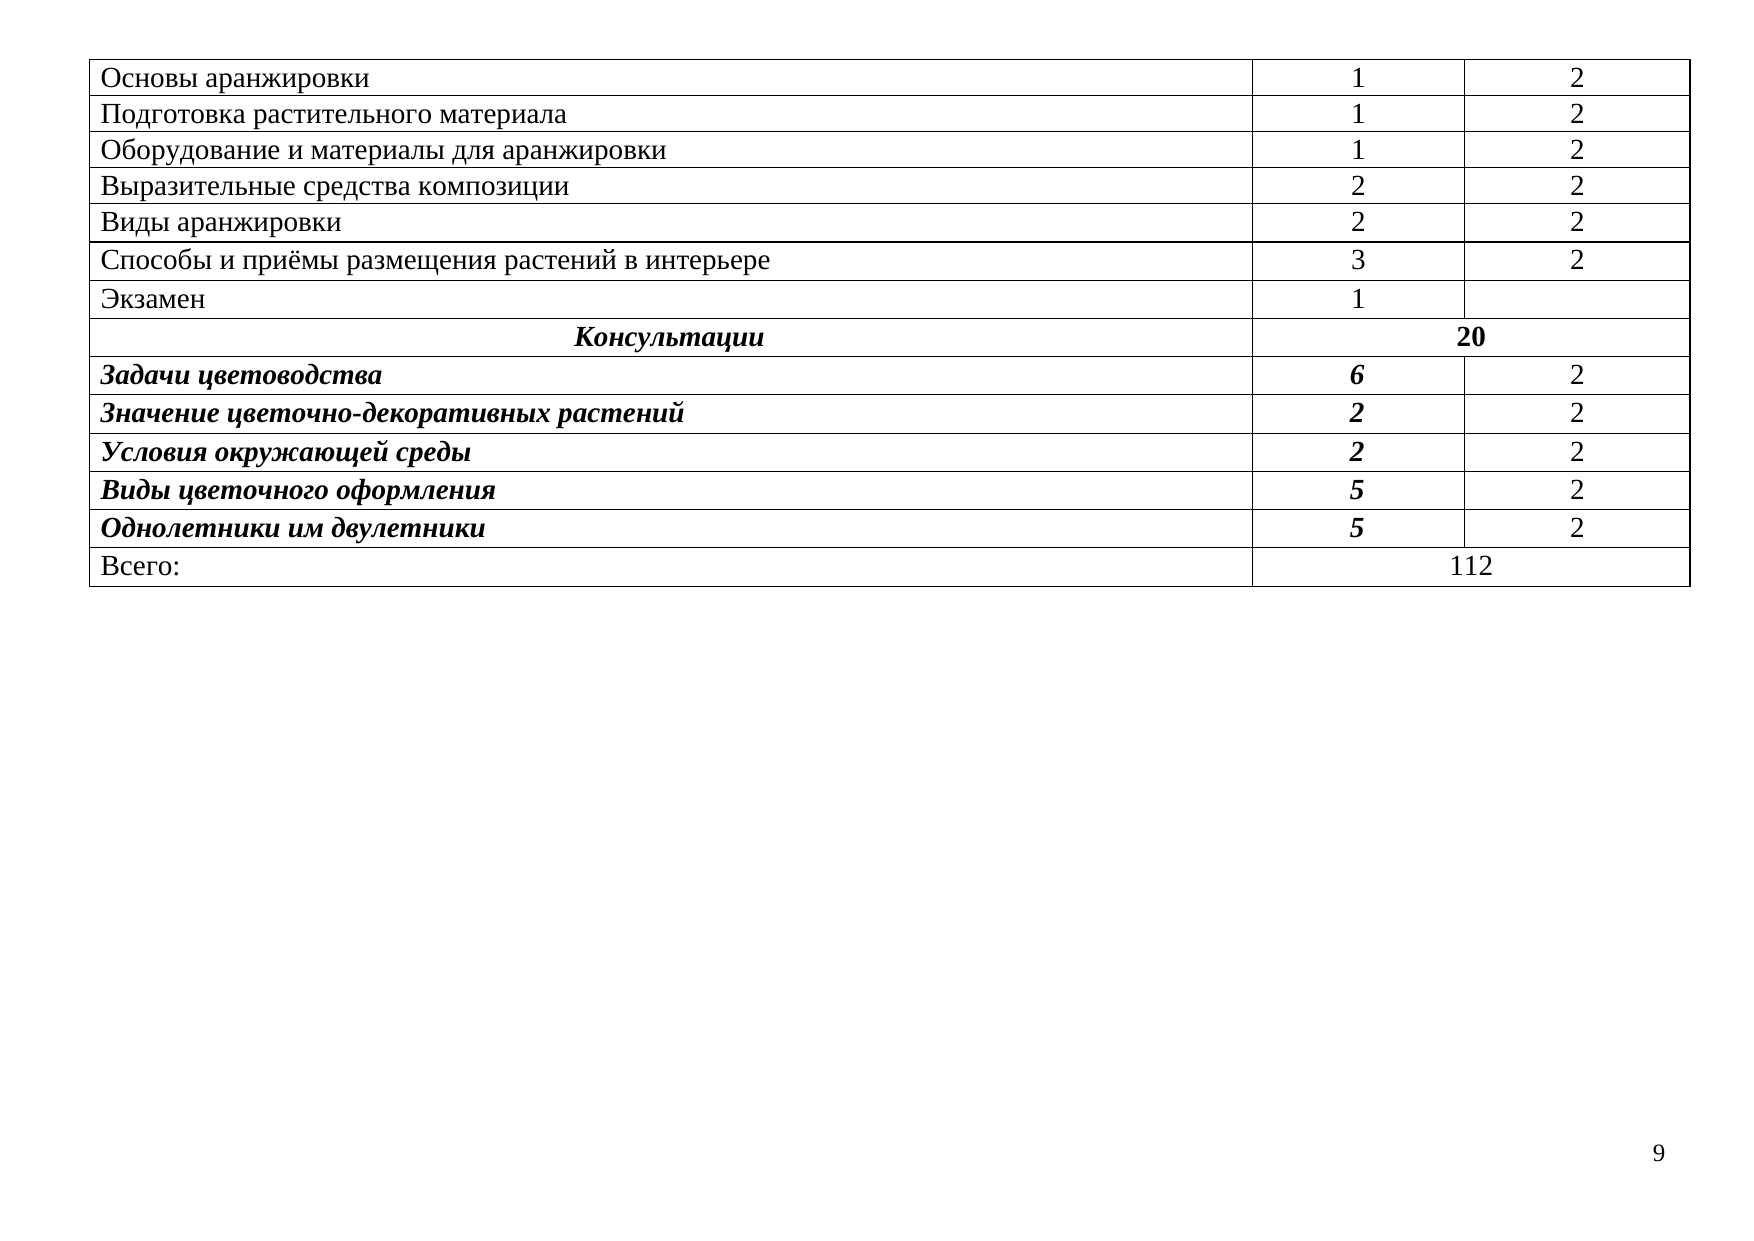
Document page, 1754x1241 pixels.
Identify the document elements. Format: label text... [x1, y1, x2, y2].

table_cell 2 [1465, 395, 1689, 433]
table_cell 112 [1253, 548, 1689, 586]
table_cell 2 [1465, 472, 1689, 509]
table_cell Всего: [90, 548, 1252, 586]
table_cell 2 [1465, 204, 1689, 241]
table_cell 5 [1253, 472, 1464, 509]
table_cell Подготовка растительного материала [90, 96, 1252, 131]
table_cell 2 [1465, 132, 1689, 167]
table_cell Однолетники им двулетники [90, 510, 1252, 547]
table_cell Значение цветочно-декоративных растений [90, 395, 1252, 433]
table_cell 1 [1253, 281, 1464, 318]
table_cell 2 [1465, 357, 1689, 394]
table_cell 2 [1253, 395, 1464, 433]
table_cell 3 [1253, 243, 1464, 280]
table_cell 1 [1253, 96, 1464, 131]
table_cell Экзамен [90, 281, 1252, 318]
table_cell Основы аранжировки [90, 60, 1252, 95]
table_cell 2 [1465, 243, 1689, 280]
table_cell Способы и приёмы размещения растений в интерьере [90, 243, 1252, 280]
table_cell [1465, 281, 1689, 318]
table_cell 2 [1465, 434, 1689, 471]
table_cell Выразительные средства композиции [90, 168, 1252, 203]
table_cell 2 [1465, 60, 1689, 95]
table_cell 20 [1253, 319, 1689, 356]
table_cell 2 [1465, 510, 1689, 547]
table_cell Условия окружающей среды [90, 434, 1252, 471]
table_cell 6 [1253, 357, 1464, 394]
table_cell 1 [1253, 60, 1464, 95]
table_cell Виды цветочного оформления [90, 472, 1252, 509]
table_cell 2 [1465, 168, 1689, 203]
table_cell 2 [1253, 168, 1464, 203]
table_cell Задачи цветоводства [90, 357, 1252, 394]
table_cell 5 [1253, 510, 1464, 547]
table_cell Виды аранжировки [90, 204, 1252, 241]
table_cell 2 [1465, 96, 1689, 131]
table_cell 2 [1253, 434, 1464, 471]
table_cell Консультации [90, 319, 1252, 356]
table_cell Оборудование и материалы для аранжировки [90, 132, 1252, 167]
table_cell 1 [1253, 132, 1464, 167]
table_cell 2 [1253, 204, 1464, 241]
